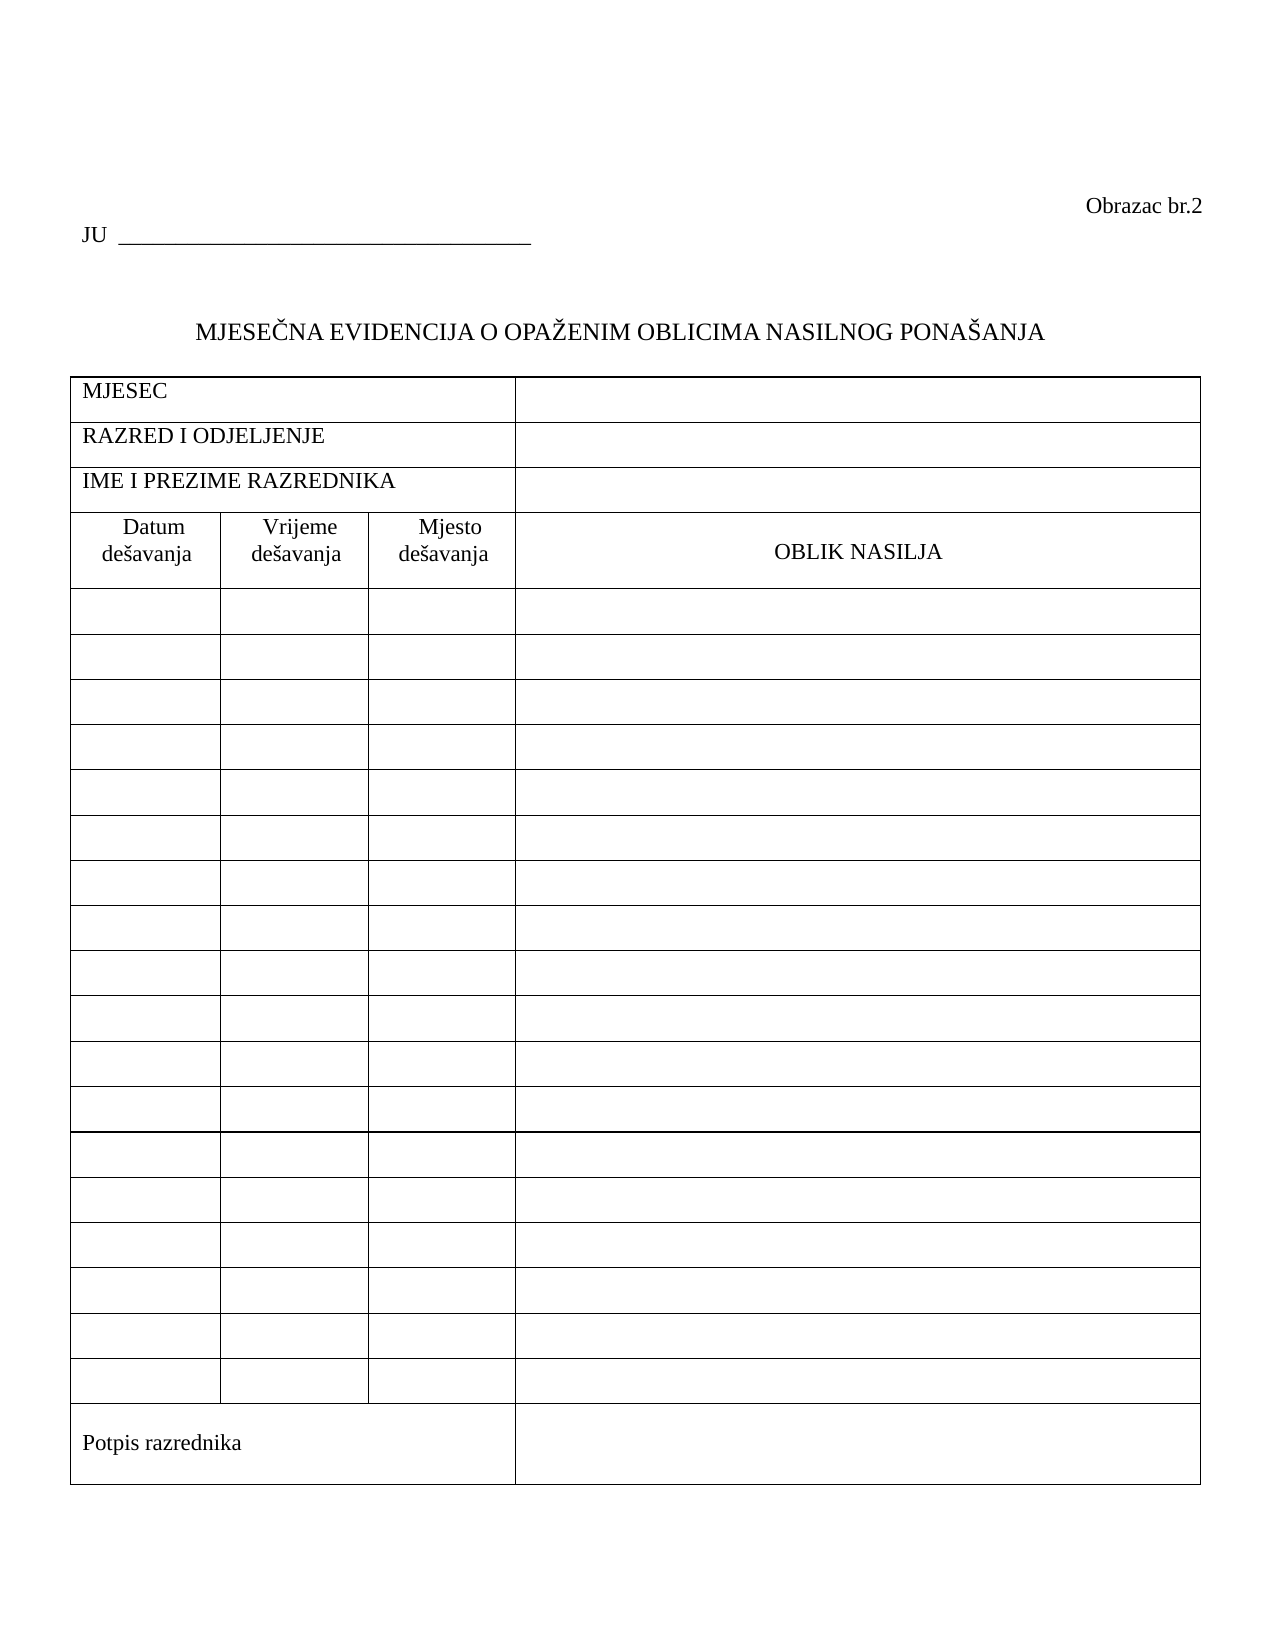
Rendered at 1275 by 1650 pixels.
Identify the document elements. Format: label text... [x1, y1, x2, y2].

table_cell [71, 996, 220, 1041]
table_cell [71, 680, 220, 724]
text Obrazac br.2 [134, 193, 1203, 219]
table_cell [71, 1133, 220, 1177]
table_cell [369, 906, 515, 950]
table_cell [71, 816, 220, 860]
table_cell [71, 1087, 220, 1131]
table_cell [516, 951, 1200, 995]
table_cell [221, 1133, 368, 1177]
table_cell Mjesto dešavanja [369, 513, 515, 588]
table_cell RAZRED I ODJELJENJE [71, 423, 515, 467]
table_cell [71, 906, 220, 950]
table_cell [516, 680, 1200, 724]
table_cell [516, 1359, 1200, 1403]
table_cell Datum dešavanja [71, 513, 220, 588]
table_cell [369, 1223, 515, 1267]
table_cell [516, 1314, 1200, 1358]
table_cell [369, 770, 515, 814]
table_cell [516, 1223, 1200, 1267]
table_cell [221, 816, 368, 860]
table_cell [71, 951, 220, 995]
table_cell [221, 906, 368, 950]
table_cell [369, 1087, 515, 1131]
table_cell [369, 680, 515, 724]
table_cell [221, 589, 368, 633]
table_cell [516, 468, 1200, 512]
table_cell [516, 1268, 1200, 1312]
table_cell [516, 1404, 1200, 1483]
table_cell [71, 1223, 220, 1267]
table_cell [71, 589, 220, 633]
table_cell [71, 1042, 220, 1086]
table_cell [369, 861, 515, 905]
table_cell [516, 1042, 1200, 1086]
table_cell [516, 1178, 1200, 1222]
table_cell Vrijeme dešavanja [221, 513, 368, 588]
table_cell [516, 770, 1200, 814]
table_cell [369, 996, 515, 1041]
table_cell [516, 423, 1200, 467]
table_cell [71, 770, 220, 814]
table_cell [369, 1178, 515, 1222]
table_cell [516, 725, 1200, 769]
table_cell [369, 1133, 515, 1177]
table_cell [516, 589, 1200, 633]
table_cell [71, 1314, 220, 1358]
table_header MJESEC [71, 378, 515, 422]
table_cell IME I PREZIME RAZREDNIKA [71, 468, 515, 512]
table_cell [516, 906, 1200, 950]
table_cell [221, 725, 368, 769]
table_cell [369, 951, 515, 995]
table_cell [516, 816, 1200, 860]
table_cell [221, 951, 368, 995]
table_cell [369, 1359, 515, 1403]
table_cell [221, 1223, 368, 1267]
text MJESEČNA EVIDENCIJA O OPAŽENIM OBLICIMA NASILNOG PONAŠANJA [103, 317, 1137, 345]
table_cell OBLIK NASILJA [516, 513, 1200, 588]
table_cell [369, 816, 515, 860]
table_cell [221, 1087, 368, 1131]
table_cell [71, 635, 220, 679]
text JU ____________________________________ [82, 221, 1245, 247]
table_cell [516, 635, 1200, 679]
table_cell [221, 996, 368, 1041]
table_cell [516, 996, 1200, 1041]
table_cell [71, 1359, 220, 1403]
table_cell [369, 589, 515, 633]
table_header [516, 378, 1200, 422]
table_cell [369, 725, 515, 769]
table_cell [221, 861, 368, 905]
table_cell [221, 1314, 368, 1358]
table_cell [369, 1042, 515, 1086]
table_cell [369, 1268, 515, 1312]
table_cell [221, 635, 368, 679]
table_cell [71, 725, 220, 769]
table_cell [71, 861, 220, 905]
table_cell [221, 1268, 368, 1312]
table_cell [221, 680, 368, 724]
table_cell [221, 770, 368, 814]
table_cell Potpis razrednika [71, 1404, 515, 1483]
table_cell [369, 1314, 515, 1358]
table_cell [221, 1359, 368, 1403]
table_cell [221, 1042, 368, 1086]
table_cell [516, 1087, 1200, 1131]
table_cell [369, 635, 515, 679]
table_cell [221, 1178, 368, 1222]
table_cell [71, 1178, 220, 1222]
table_cell [516, 1133, 1200, 1177]
table_cell [71, 1268, 220, 1312]
table_cell [516, 861, 1200, 905]
